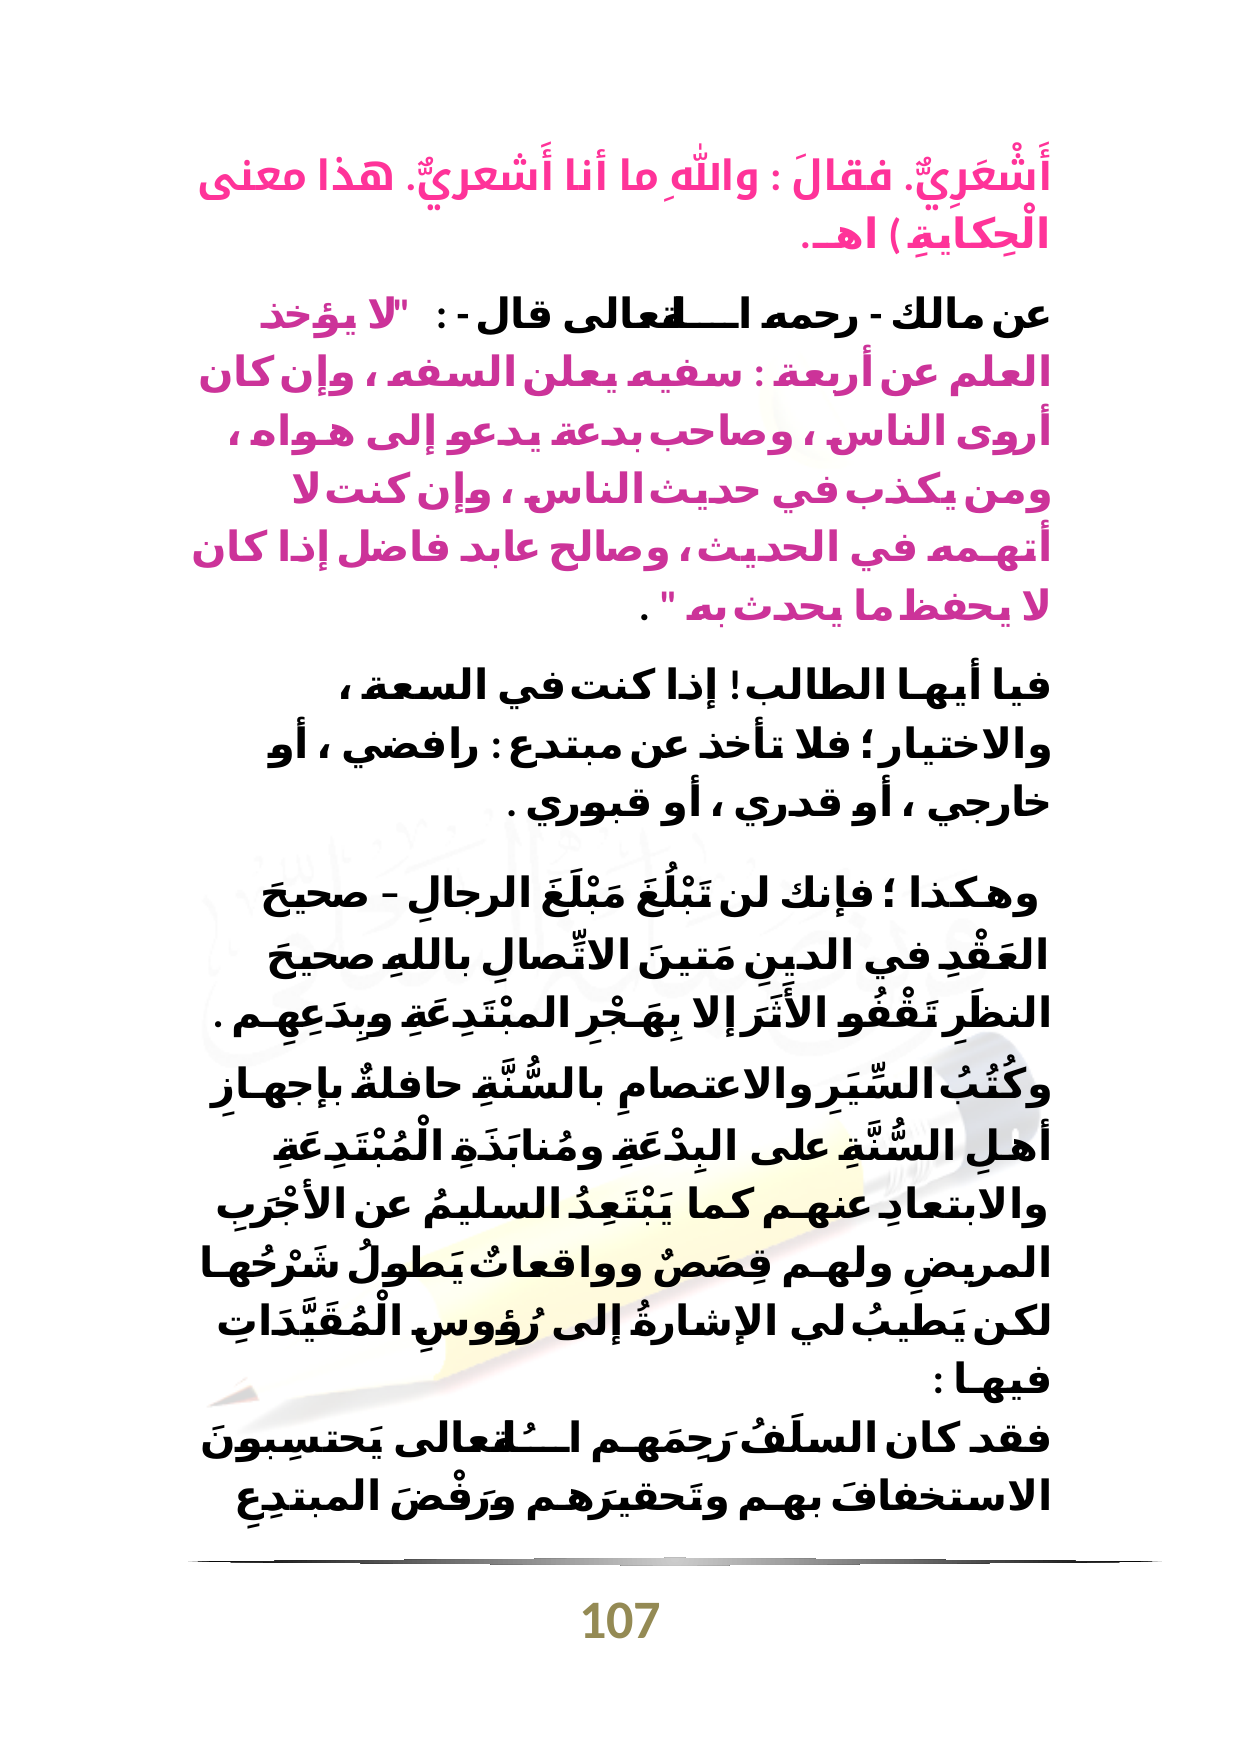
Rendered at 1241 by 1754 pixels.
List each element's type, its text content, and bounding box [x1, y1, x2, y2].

text فيا أيها الطالب ! إذا كنت في السعة ، والاختيار ؛ فلا تأخذ عن مبتدع : رافضي ، أو خارجي ، أو قدري ، أو قبوري . [187, 659, 1053, 827]
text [187, 855, 1053, 1521]
text عن مالك - رحمه الله تعالى قال - : " لا يؤخذ العلم عن أربعة : سفيه يعلن السفه ، وإن كان أروى الناس ، وصاحب بدعة يدعو إلى هواه ، ومن يكذب في حديث الناس ، وإن كنت لا أتهمه في الحديث ، وصالح عابد فاضل إذا كان لا يحفظ ما يحدث به " . [187, 288, 1053, 631]
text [187, 150, 1053, 259]
